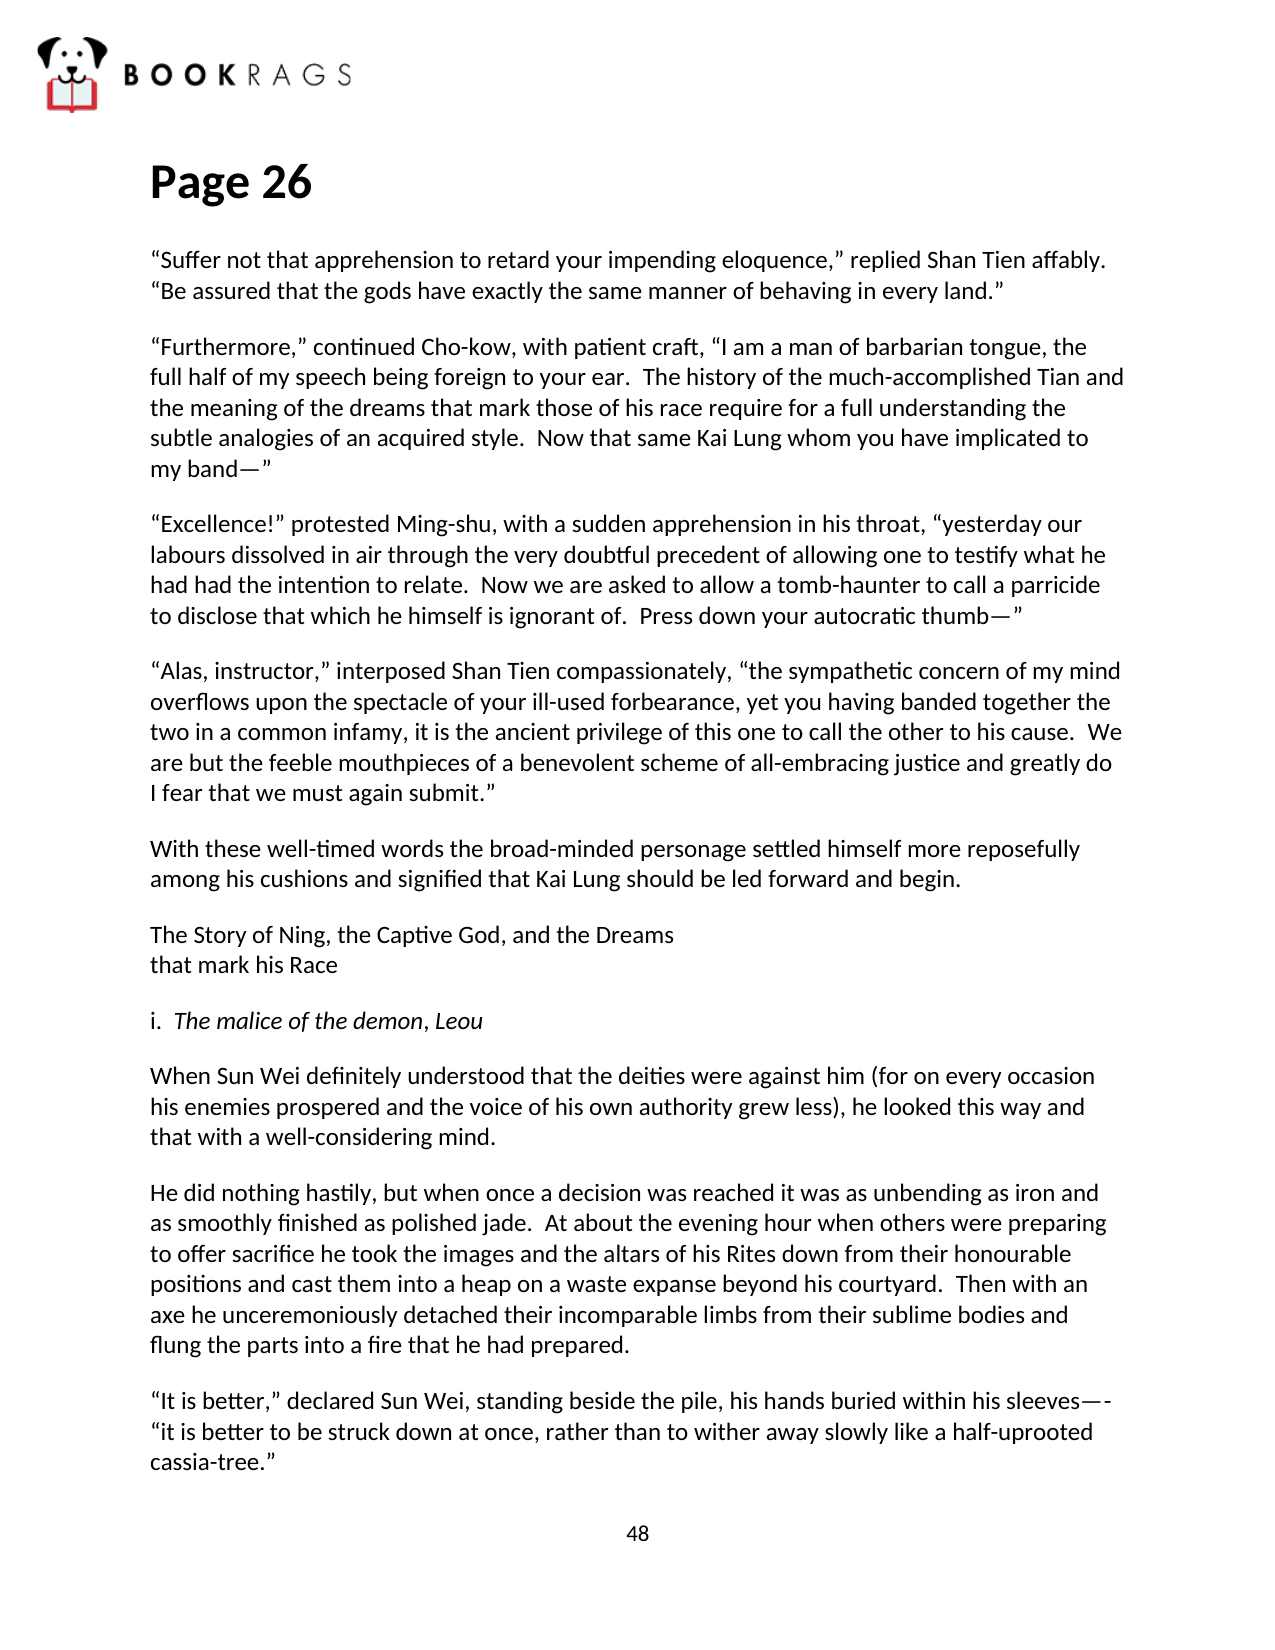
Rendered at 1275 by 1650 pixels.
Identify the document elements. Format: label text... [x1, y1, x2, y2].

picture [37, 37, 351, 113]
text With these well-timed words the broad-minded personage settled himself more reposefully among his cushions and signified that Kai Lung should be led forward and begin. [150, 833, 1125, 894]
text “Excellence!” protested Ming-shu, with a sudden apprehension in his throat, “yesterday our labours dissolved in air through the very doubtful precedent of allowing one to testify what he had had the intention to relate. Now we are asked to allow a tomb-haunter to call a parricide to disclose that which he himself is ignorant of. Press down your autocratic thumb—­” [150, 508, 1125, 630]
text “Suffer not that apprehension to retard your impending eloquence,” replied Shan Tien affably. “Be assured that the gods have exactly the same manner of behaving in every land.” [150, 244, 1125, 306]
text When Sun Wei definitely understood that the deities were against him (for on every occasion his enemies prospered and the voice of his own authority grew less), he looked this way and that with a well-considering mind. [150, 1061, 1125, 1152]
text “It is better,” declared Sun Wei, standing beside the pile, his hands buried within his sleeves—­“it is better to be struck down at once, rather than to wither away slowly like a half-uprooted cassia-tree.” [150, 1385, 1125, 1477]
text The Story of Ning, the Captive God, and the Dreams that mark his Race [150, 919, 1125, 980]
text “Alas, instructor,” interposed Shan Tien compassionately, “the sympathetic concern of my mind overflows upon the spectacle of your ill-used forbearance, yet you having banded together the two in a common infamy, it is the ancient privilege of this one to call the other to his cause. We are but the feeble mouthpieces of a benevolent scheme of all-embracing justice and greatly do I fear that we must again submit.” [150, 655, 1125, 808]
text i. The malice of the demon, Leou [150, 1005, 1125, 1036]
text “Furthermore,” continued Cho-kow, with patient craft, “I am a man of barbarian tongue, the full half of my speech being foreign to your ear. The history of the much-accomplished Tian and the meaning of the dreams that mark those of his race require for a full understanding the subtle analogies of an acquired style. Now that same Kai Lung whom you have implicated to my band—­” [150, 331, 1125, 483]
text He did nothing hastily, but when once a decision was reached it was as unbending as iron and as smoothly finished as polished jade. At about the evening hour when others were preparing to offer sacrifice he took the images and the altars of his Rites down from their honourable positions and cast them into a heap on a waste expanse beyond his courtyard. Then with an axe he unceremoniously detached their incomparable limbs from their sublime bodies and flung the parts into a fire that he had prepared. [150, 1177, 1125, 1360]
text Page 26 [150, 150, 1125, 211]
